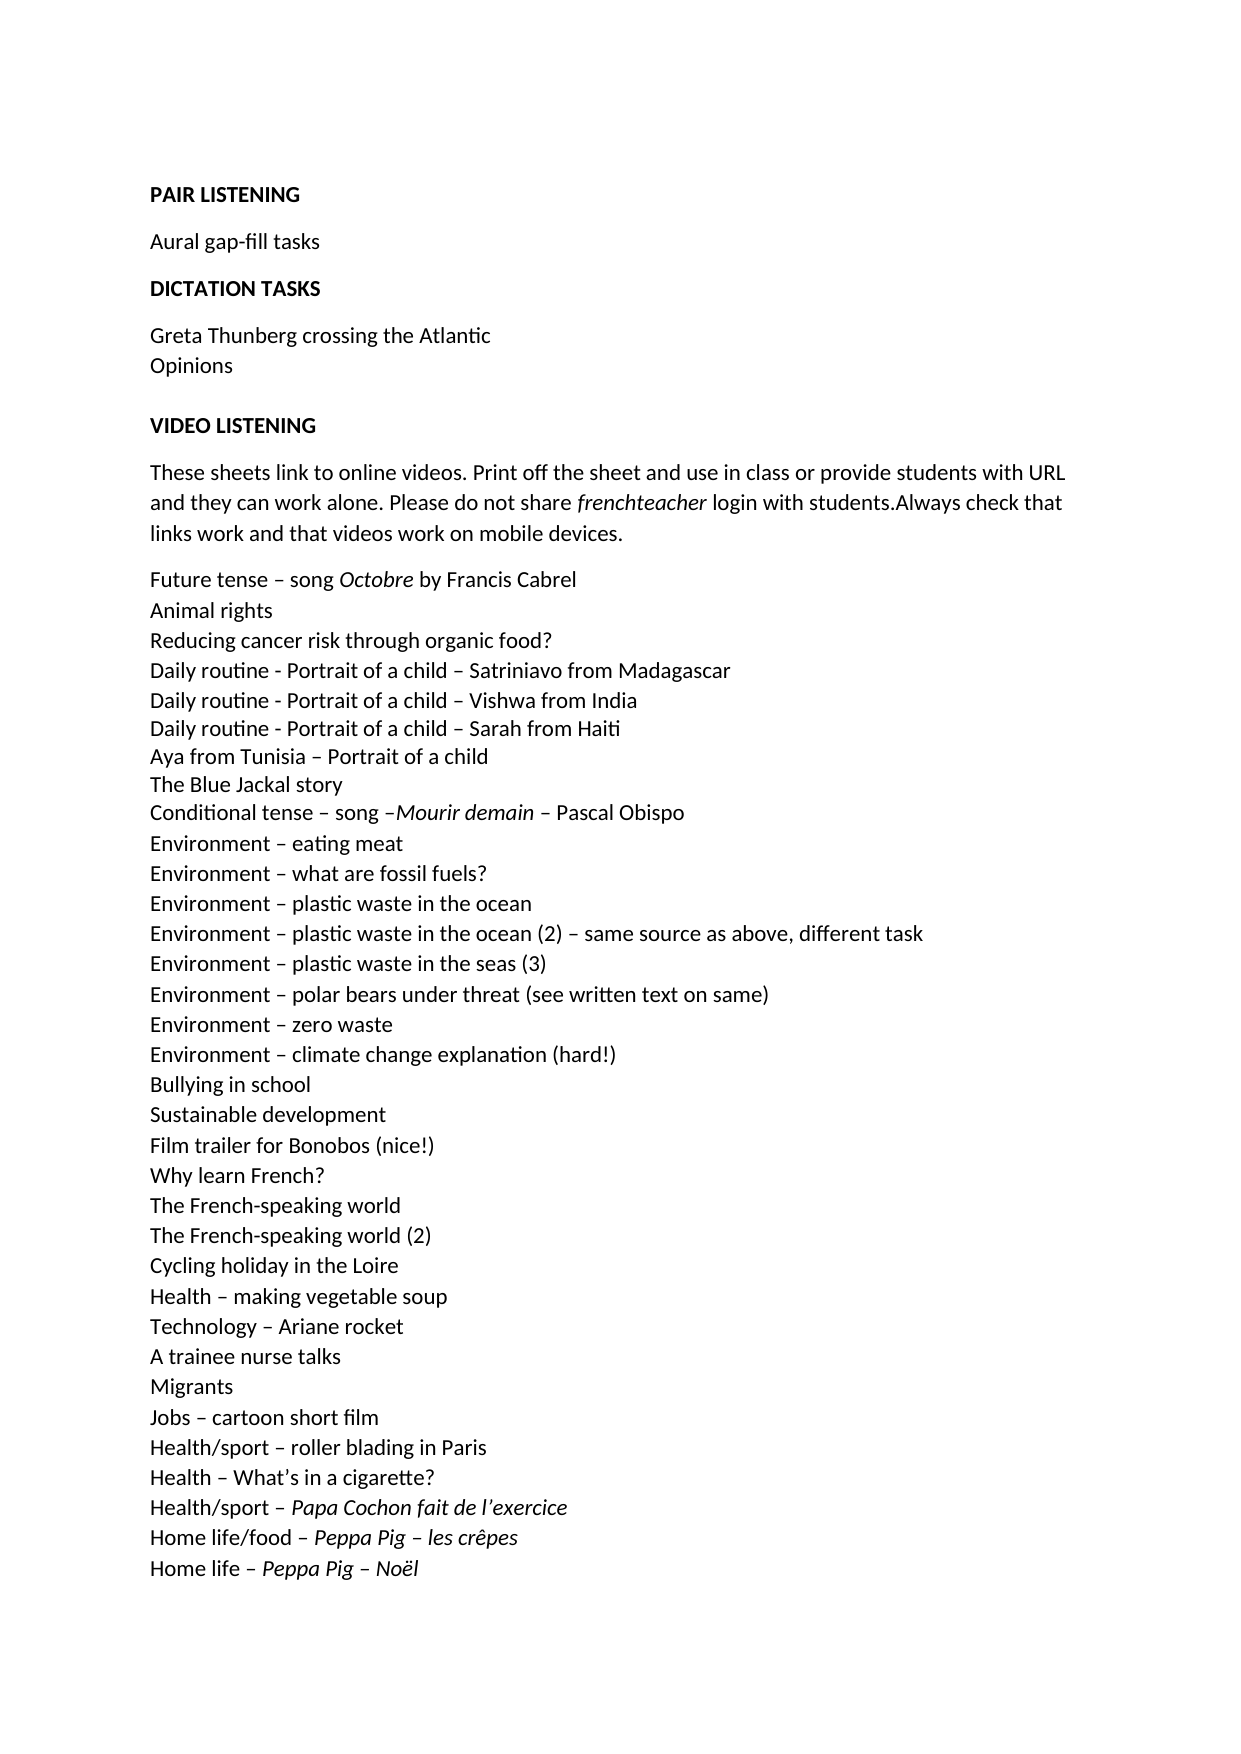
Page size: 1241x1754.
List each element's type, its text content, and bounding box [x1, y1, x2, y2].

text Health – What’s in a cigarette? [150, 1463, 1090, 1491]
text Home life – Peppa Pig – Noël [150, 1554, 1090, 1582]
text Environment – what are fossil fuels? [150, 859, 1090, 887]
text Animal rights [150, 596, 1090, 624]
text Greta Thunberg crossing the Atlantic [150, 321, 1090, 349]
text Environment – plastic waste in the ocean [150, 889, 1090, 917]
text Film trailer for Bonobos (nice!) [150, 1131, 1090, 1159]
text Technology – Ariane rocket [150, 1312, 1090, 1340]
text Sustainable development [150, 1101, 1090, 1129]
text Migrants [150, 1372, 1090, 1401]
text Aya from Tunisia – Portrait of a child [150, 742, 1090, 771]
text Conditional tense – song –Mourir demain – Pascal Obispo [150, 798, 1090, 827]
text Environment – plastic waste in the ocean (2) – same source as above, different task [150, 919, 1090, 947]
text Future tense – song Octobre by Francis Cabrel [150, 566, 1090, 594]
text PAIR LISTENING [150, 180, 1090, 208]
text Bullying in school [150, 1070, 1090, 1098]
text Environment – polar bears under threat (see written text on same) [150, 980, 1090, 1008]
text Environment – climate change explanation (hard!) [150, 1040, 1090, 1068]
text Daily routine - Portrait of a child – Vishwa from India [150, 686, 1090, 714]
text Home life/food – Peppa Pig – les crêpes [150, 1523, 1090, 1552]
text Opinions [150, 351, 1090, 379]
text Daily routine - Portrait of a child – Satriniavo from Madagascar [150, 656, 1090, 684]
text Aural gap-fill tasks [150, 227, 1090, 255]
text DICTATION TASKS [150, 274, 1090, 302]
text These sheets link to online videos. Print off the sheet and use in class or provide students with URL and they can work alone. Please do not share frenchteacher login with students.Always check that links work and that videos work on mobile devices. [150, 458, 1090, 547]
text Environment – plastic waste in the seas (3) [150, 949, 1090, 978]
text Why learn French? [150, 1161, 1090, 1189]
text The French-speaking world [150, 1191, 1090, 1219]
text Health/sport – Papa Cochon fait de l’exercice [150, 1493, 1090, 1521]
text Reducing cancer risk through organic food? [150, 626, 1090, 654]
text Daily routine - Portrait of a child – Sarah from Haiti [150, 714, 1090, 742]
text Health – making vegetable soup [150, 1282, 1090, 1310]
text The Blue Jackal story [150, 771, 1090, 798]
text A trainee nurse talks [150, 1342, 1090, 1370]
text Jobs – cartoon short film [150, 1403, 1090, 1431]
text Health/sport – roller blading in Paris [150, 1433, 1090, 1461]
text Environment – zero waste [150, 1010, 1090, 1038]
text The French-speaking world (2) [150, 1221, 1090, 1249]
text Cycling holiday in the Loire [150, 1252, 1090, 1280]
text Environment – eating meat [150, 829, 1090, 857]
text VIDEO LISTENING [150, 411, 1090, 439]
